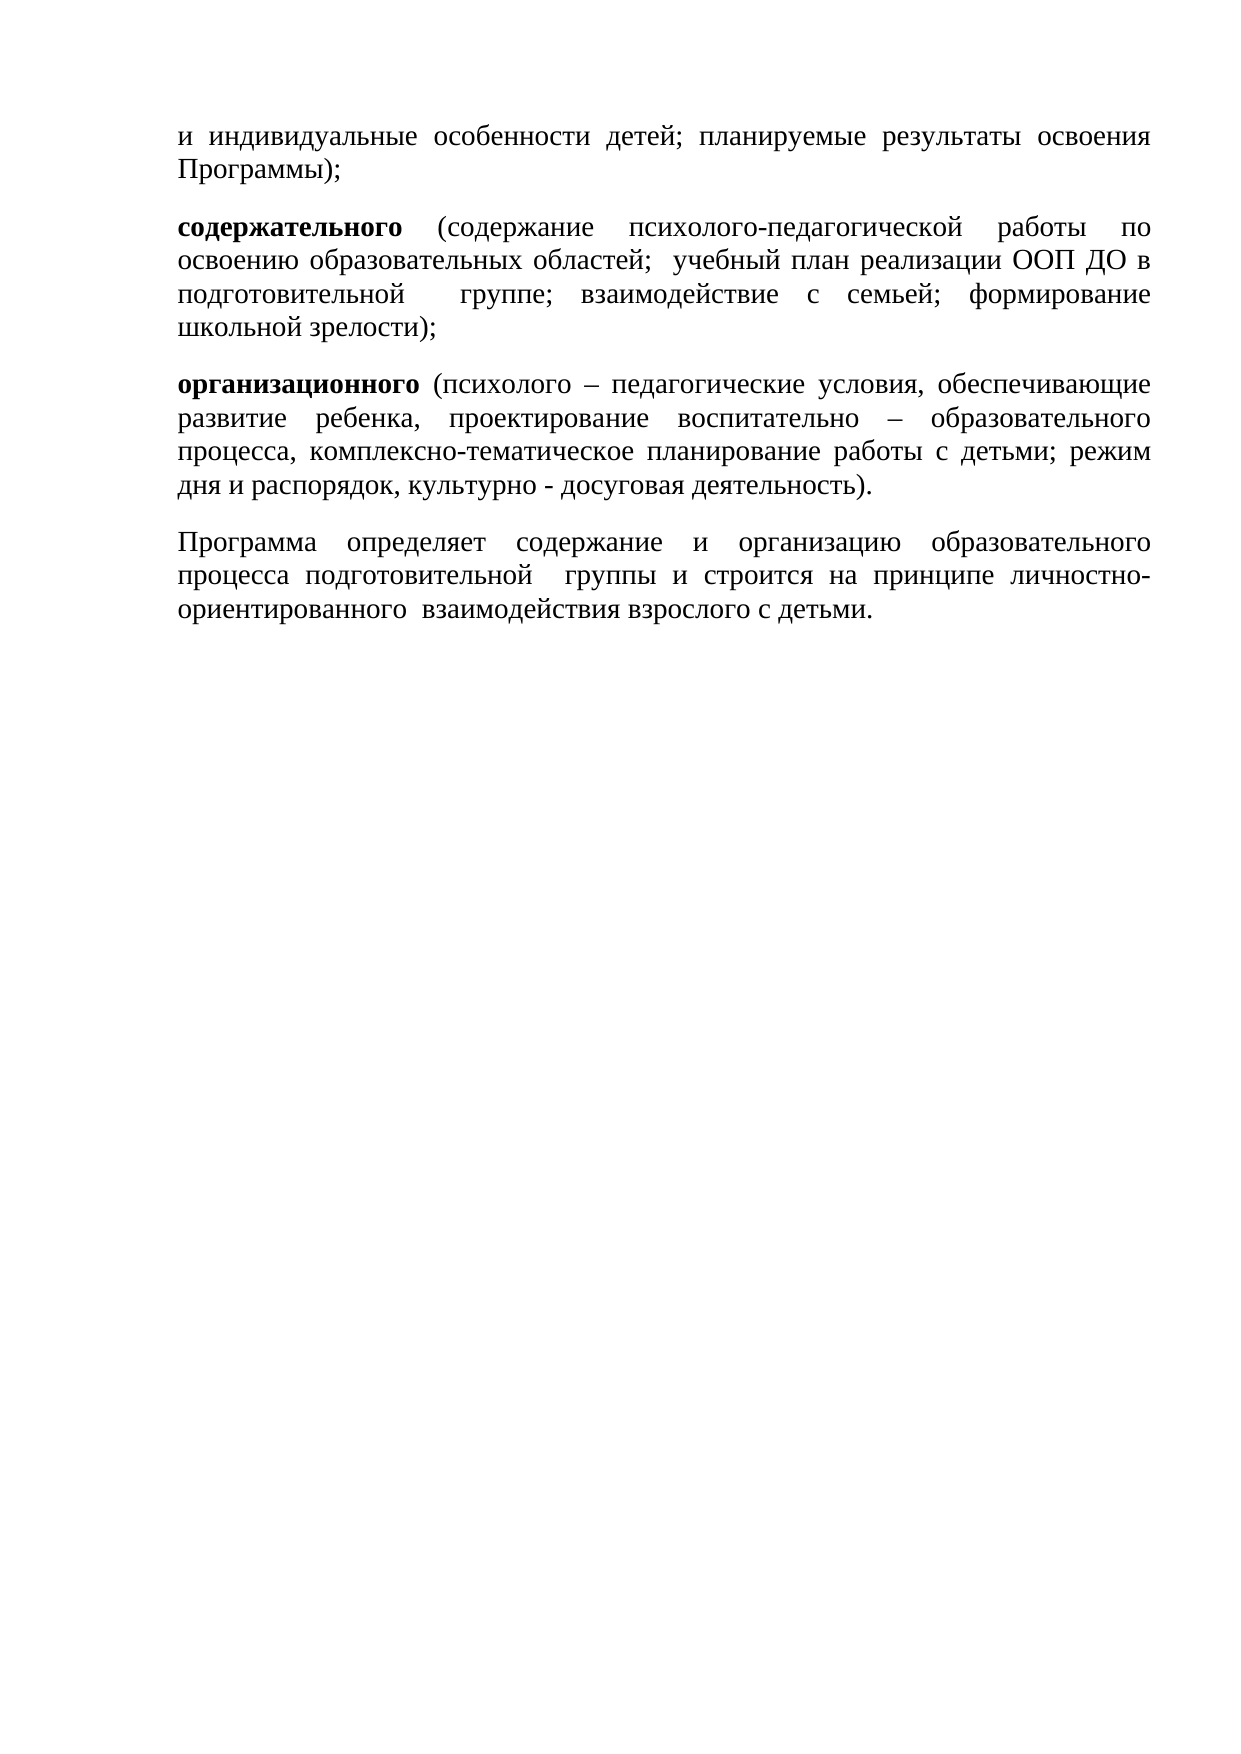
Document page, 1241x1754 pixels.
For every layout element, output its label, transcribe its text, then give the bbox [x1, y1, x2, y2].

text организационного (психолого – педагогические условия, обеспечивающие развитие ребенка, проектирование воспитательно – образовательного процесса, комплексно-тематическое планирование работы с детьми; режим дня и распорядок, культурно - досуговая деятельность). [177, 366, 1152, 500]
text содержательного (содержание психолого-педагогической работы по освоению образовательных областей; учебный план реализации ООП ДО в подготовительной группе; взаимодействие с семьей; формирование школьной зрелости); [177, 209, 1152, 343]
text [177, 118, 1152, 185]
text Программа определяет содержание и организацию образовательного процесса подготовительной группы и строится на принципе личностно-ориентированного взаимодействия взрослого с детьми. [177, 524, 1152, 624]
